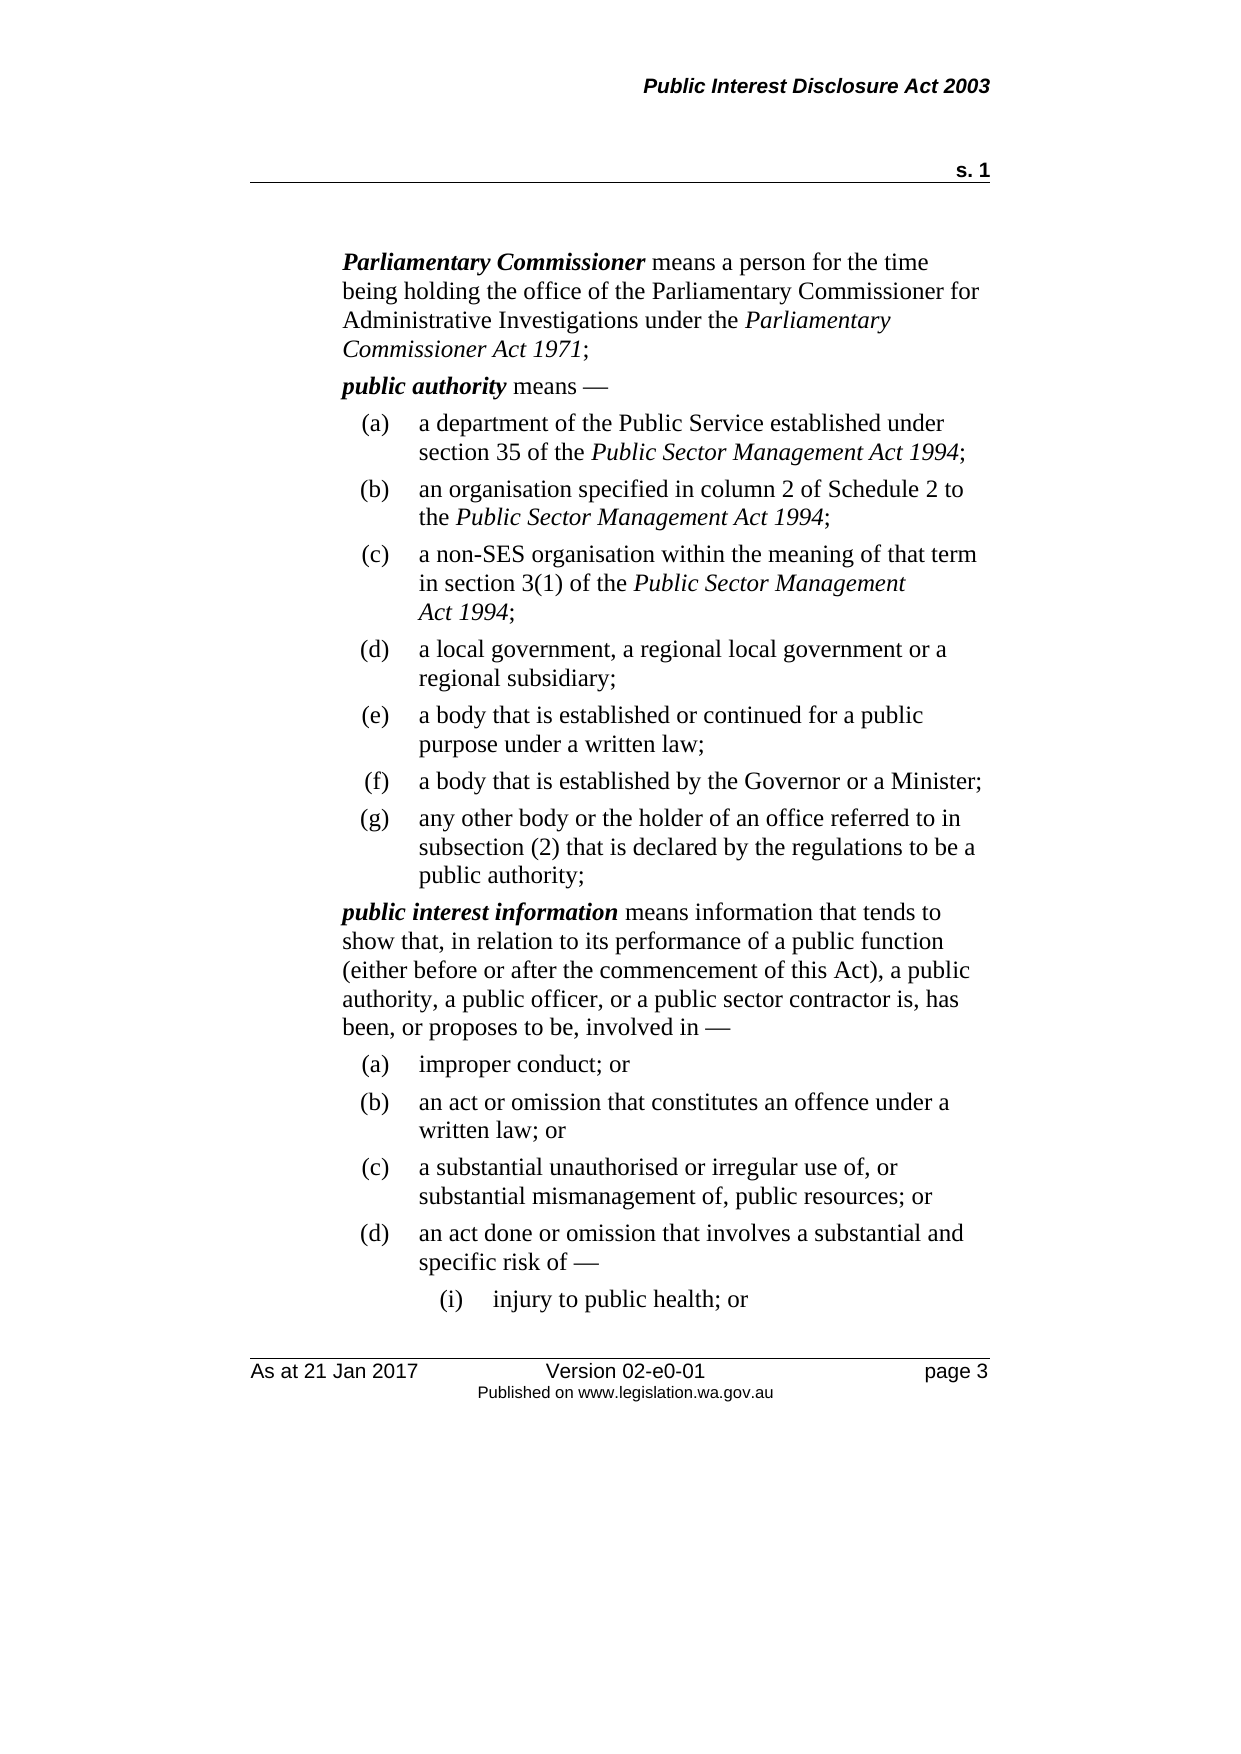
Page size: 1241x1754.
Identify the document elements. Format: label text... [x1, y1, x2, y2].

text Parliamentary Commissioner means a person for the time being holding the office of the Parliamentary Commissioner for Administrative Investigations under the Parliamentary Commissioner Act 1971; [250, 247, 990, 362]
text (d) an act done or omission that involves a substantial and specific risk of — [250, 1218, 990, 1276]
text (g) any other body or the holder of an office referred to in subsection (2) that is declared by the regulations to be a public authority; [250, 803, 990, 889]
text (b) an organisation specified in column 2 of Schedule 2 to the Public Sector Management Act 1994; [250, 474, 990, 531]
text (f) a body that is established by the Governor or a Minister; [250, 766, 990, 794]
text (d) a local government, a regional local government or a regional subsidiary; [250, 634, 990, 692]
text (a) improper conduct; or [250, 1049, 990, 1078]
text public authority means — [250, 371, 990, 399]
text (i) injury to public health; or [250, 1284, 990, 1313]
text (c) a non-SES organisation within the meaning of that term in section 3(1) of the Public Sector Management Act 1994; [250, 539, 990, 626]
text (a) a department of the Public Service established under section 35 of the Public Sector Management Act 1994; [250, 408, 990, 465]
text (b) an act or omission that constitutes an offence under a written law; or [250, 1087, 990, 1144]
text (c) a substantial unauthorised or irregular use of, or substantial mismanagement of, public resources; or [250, 1152, 990, 1210]
text public interest information means information that tends to show that, in relation to its performance of a public function (either before or after the commencement of this Act), a public authority, a public officer, or a public sector contractor is, has been, or proposes to be, involved in — [250, 897, 990, 1041]
text (e) a body that is established or continued for a public purpose under a written law; [250, 700, 990, 757]
